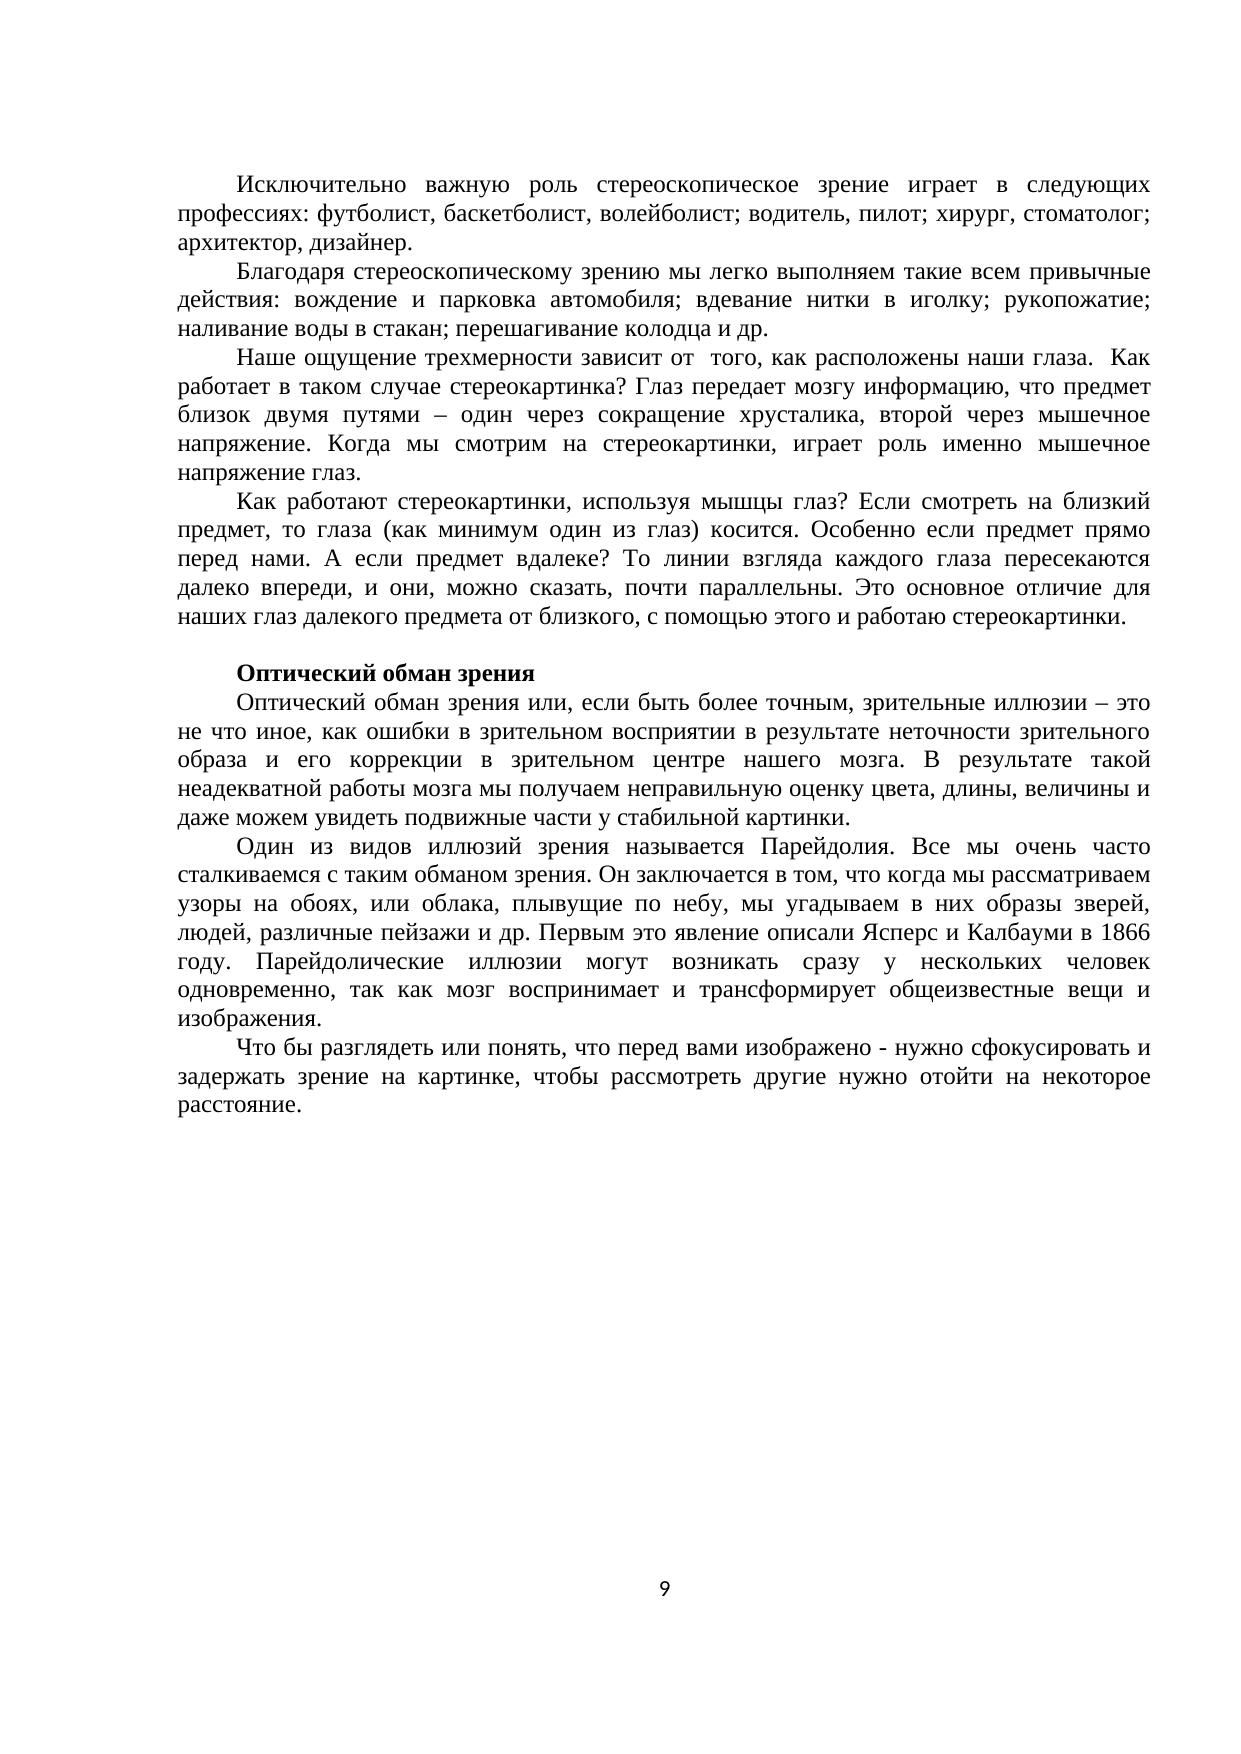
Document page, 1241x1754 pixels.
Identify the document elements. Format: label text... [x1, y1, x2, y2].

text Как работают стереокартинки, используя мышцы глаз? Если смотреть на близкий предмет, то глаза (как минимум один из глаз) косится. Особенно если предмет прямо перед нами. А если предмет вдалеке? То линии взгляда каждого глаза пересекаются далеко впереди, и они, можно сказать, почти параллельны. Это основное отличие для наших глаз далекого предмета от близкого, с помощью этого и работаю стереокартинки. [177, 486, 1152, 629]
text Благодаря стереоскопическому зрению мы легко выполняем такие всем привычные действия: вождение и парковка автомобиля; вдевание нитки в иголку; рукопожатие; наливание воды в стакан; перешагивание колодца и др. [177, 256, 1152, 342]
text Наше ощущение трехмерности зависит от того, как расположены наши глаза. Как работает в таком случае стереокартинка? Глаз передает мозгу информацию, что предмет близок двумя путями – один через сокращение хрусталика, второй через мышечное напряжение. Когда мы смотрим на стереокартинки, играет роль именно мышечное напряжение глаз. [177, 342, 1152, 486]
text Что бы разглядеть или понять, что перед вами изображено - нужно сфокусировать и задержать зрение на картинке, чтобы рассмотреть другие нужно отойти на некоторое расстояние. [177, 1032, 1152, 1118]
text Один из видов иллюзий зрения называется Парейдолия. Все мы очень часто сталкиваемся с таким обманом зрения. Он заключается в том, что когда мы рассматриваем узоры на обоях, или облака, плывущие по небу, мы угадываем в них образы зверей, людей, различные пейзажи и др. Первым это явление описали Ясперс и Калбауми в 1866 году. Парейдолические иллюзии могут возникать сразу у нескольких человек одновременно, так как мозг воспринимает и трансформирует общеизвестные вещи и изображения. [177, 831, 1152, 1032]
text Оптический обман зрения или, если быть более точным, зрительные иллюзии – это не что иное, как ошибки в зрительном восприятии в результате неточности зрительного образа и его коррекции в зрительном центре нашего мозга. В результате такой неадекватной работы мозга мы получаем неправильную оценку цвета, длины, величины и даже можем увидеть подвижные части у стабильной картинки. [177, 687, 1152, 831]
text Исключительно важную роль стереоскопическое зрение играет в следующих профессиях: футболист, баскетболист, волейболист; водитель, пилот; хирург, стоматолог; архитектор, дизайнер. [177, 169, 1152, 256]
text Оптический обман зрения [177, 658, 1152, 687]
